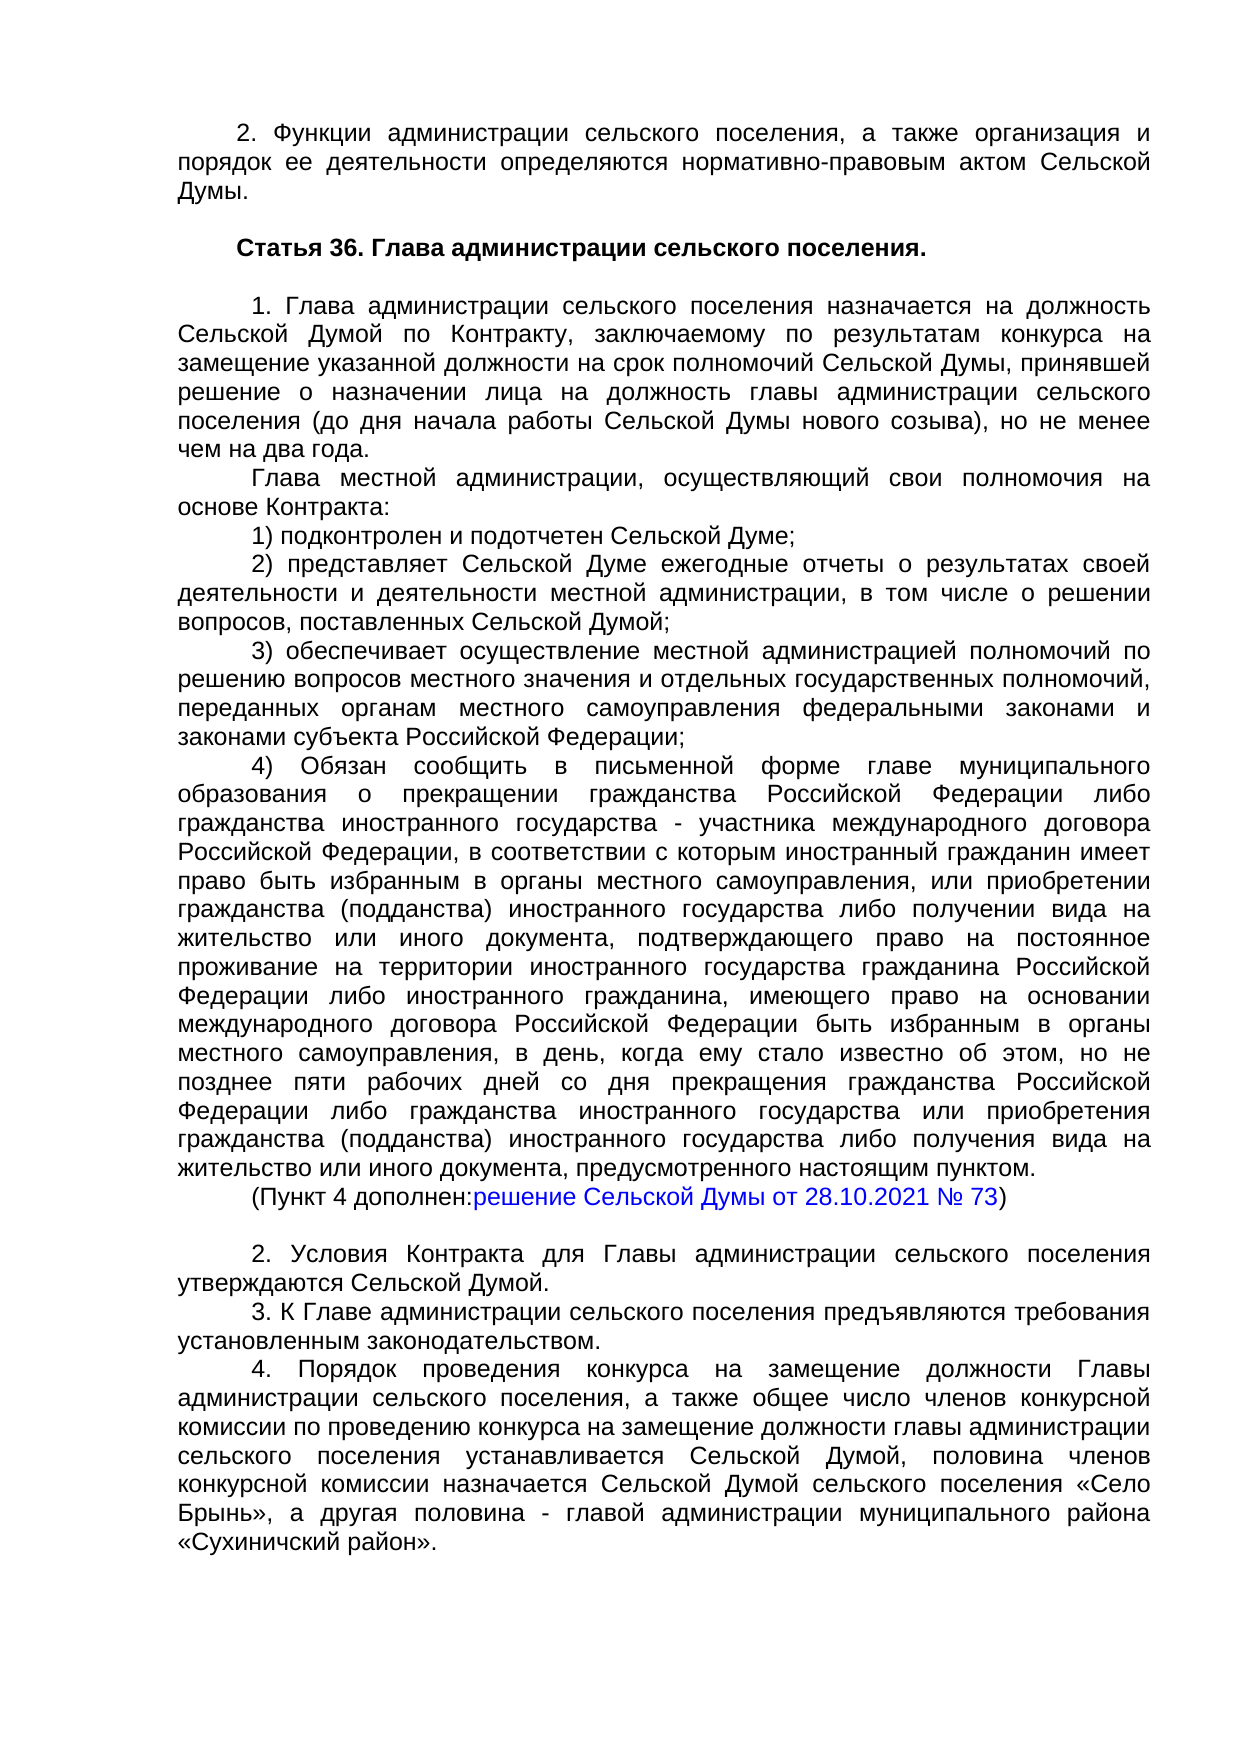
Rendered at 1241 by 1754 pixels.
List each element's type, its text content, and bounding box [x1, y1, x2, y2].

text Глава местной администрации, осуществляющий свои полномочия на основе Контракта: [177, 463, 1152, 521]
text Статья 36. Глава администрации сельского поселения. [177, 233, 1152, 262]
text 2. Функции администрации сельского поселения, а также организация и порядок ее деятельности определяются нормативно-правовым актом Сельской Думы. [177, 118, 1152, 204]
text 1) подконтролен и подотчетен Сельской Думе; [177, 521, 1152, 549]
text 3. К Главе администрации сельского поселения предъявляются требования установленным законодательством. [177, 1297, 1152, 1354]
text 2) представляет Сельской Думе ежегодные отчеты о результатах своей деятельности и деятельности местной администрации, в том числе о решении вопросов, поставленных Сельской Думой; [177, 549, 1152, 636]
text 2. Условия Контракта для Главы администрации сельского поселения утверждаются Сельской Думой. [177, 1239, 1152, 1297]
text 4) Обязан сообщить в письменной форме главе муниципального образования о прекращении гражданства Российской Федерации либо гражданства иностранного государства - участника международного договора Российской Федерации, в соответствии с которым иностранный гражданин имеет право быть избранным в органы местного самоуправления, или приобретении гражданства (подданства) иностранного государства либо получении вида на жительство или иного документа, подтверждающего право на постоянное проживание на территории иностранного государства гражданина Российской Федерации либо иностранного гражданина, имеющего право на основании международного договора Российской Федерации быть избранным в органы местного самоуправления, в день, когда ему стало известно об этом, но не позднее пяти рабочих дней со дня прекращения гражданства Российской Федерации либо гражданства иностранного государства или приобретения гражданства (подданства) иностранного государства либо получения вида на жительство или иного документа, предусмотренного настоящим пунктом. [177, 751, 1152, 1182]
text (Пункт 4 дополнен:решение Сельской Думы от 28.10.2021 № 73) [177, 1182, 1152, 1211]
text 1. Глава администрации сельского поселения назначается на должность Сельской Думой по Контракту, заключаемому по результатам конкурса на замещение указанной должности на срок полномочий Сельской Думы, принявшей решение о назначении лица на должность главы администрации сельского поселения (до дня начала работы Сельской Думы нового созыва), но не менее чем на два года. [177, 291, 1152, 463]
text 4. Порядок проведения конкурса на замещение должности Главы администрации сельского поселения, а также общее число членов конкурсной комиссии по проведению конкурса на замещение должности главы администрации сельского поселения устанавливается Сельской Думой, половина членов конкурсной комиссии назначается Сельской Думой сельского поселения «Село Брынь», а другая половина - главой администрации муниципального района «Сухиничский район». [177, 1354, 1152, 1556]
text 3) обеспечивает осуществление местной администрацией полномочий по решению вопросов местного значения и отдельных государственных полномочий, переданных органам местного самоуправления федеральными законами и законами субъекта Российской Федерации; [177, 636, 1152, 751]
